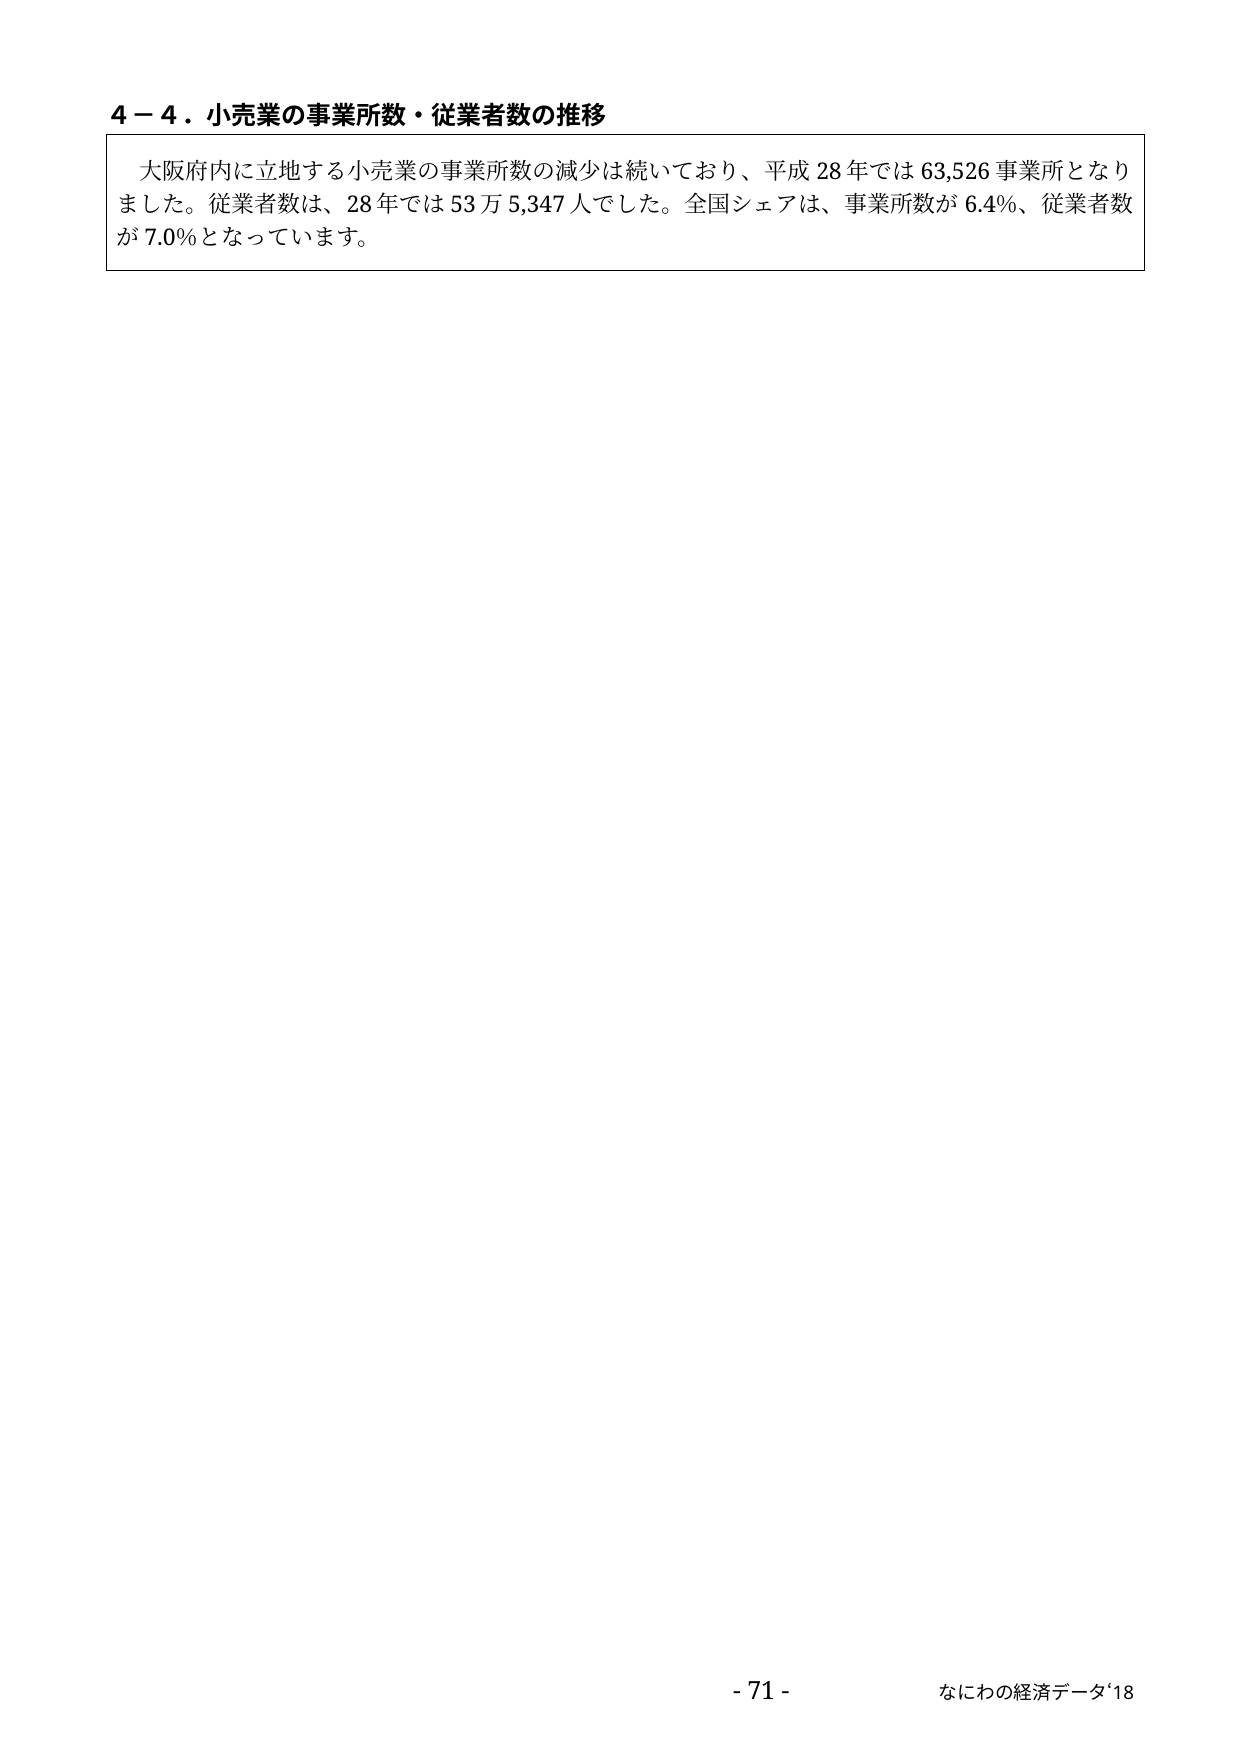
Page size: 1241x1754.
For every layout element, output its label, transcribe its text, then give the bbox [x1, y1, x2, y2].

table_header 大阪府内に立地する小売業の事業所数の減少は続いており、平成28年では63,526事業所となりました。従業者数は、28年では53万5,347人でした。全国シェアは、事業所数が6.4％、従業者数が7.0％となっています。 [107, 135, 1144, 270]
text ４－４．小売業の事業所数・従業者数の推移 [106, 94, 1134, 134]
